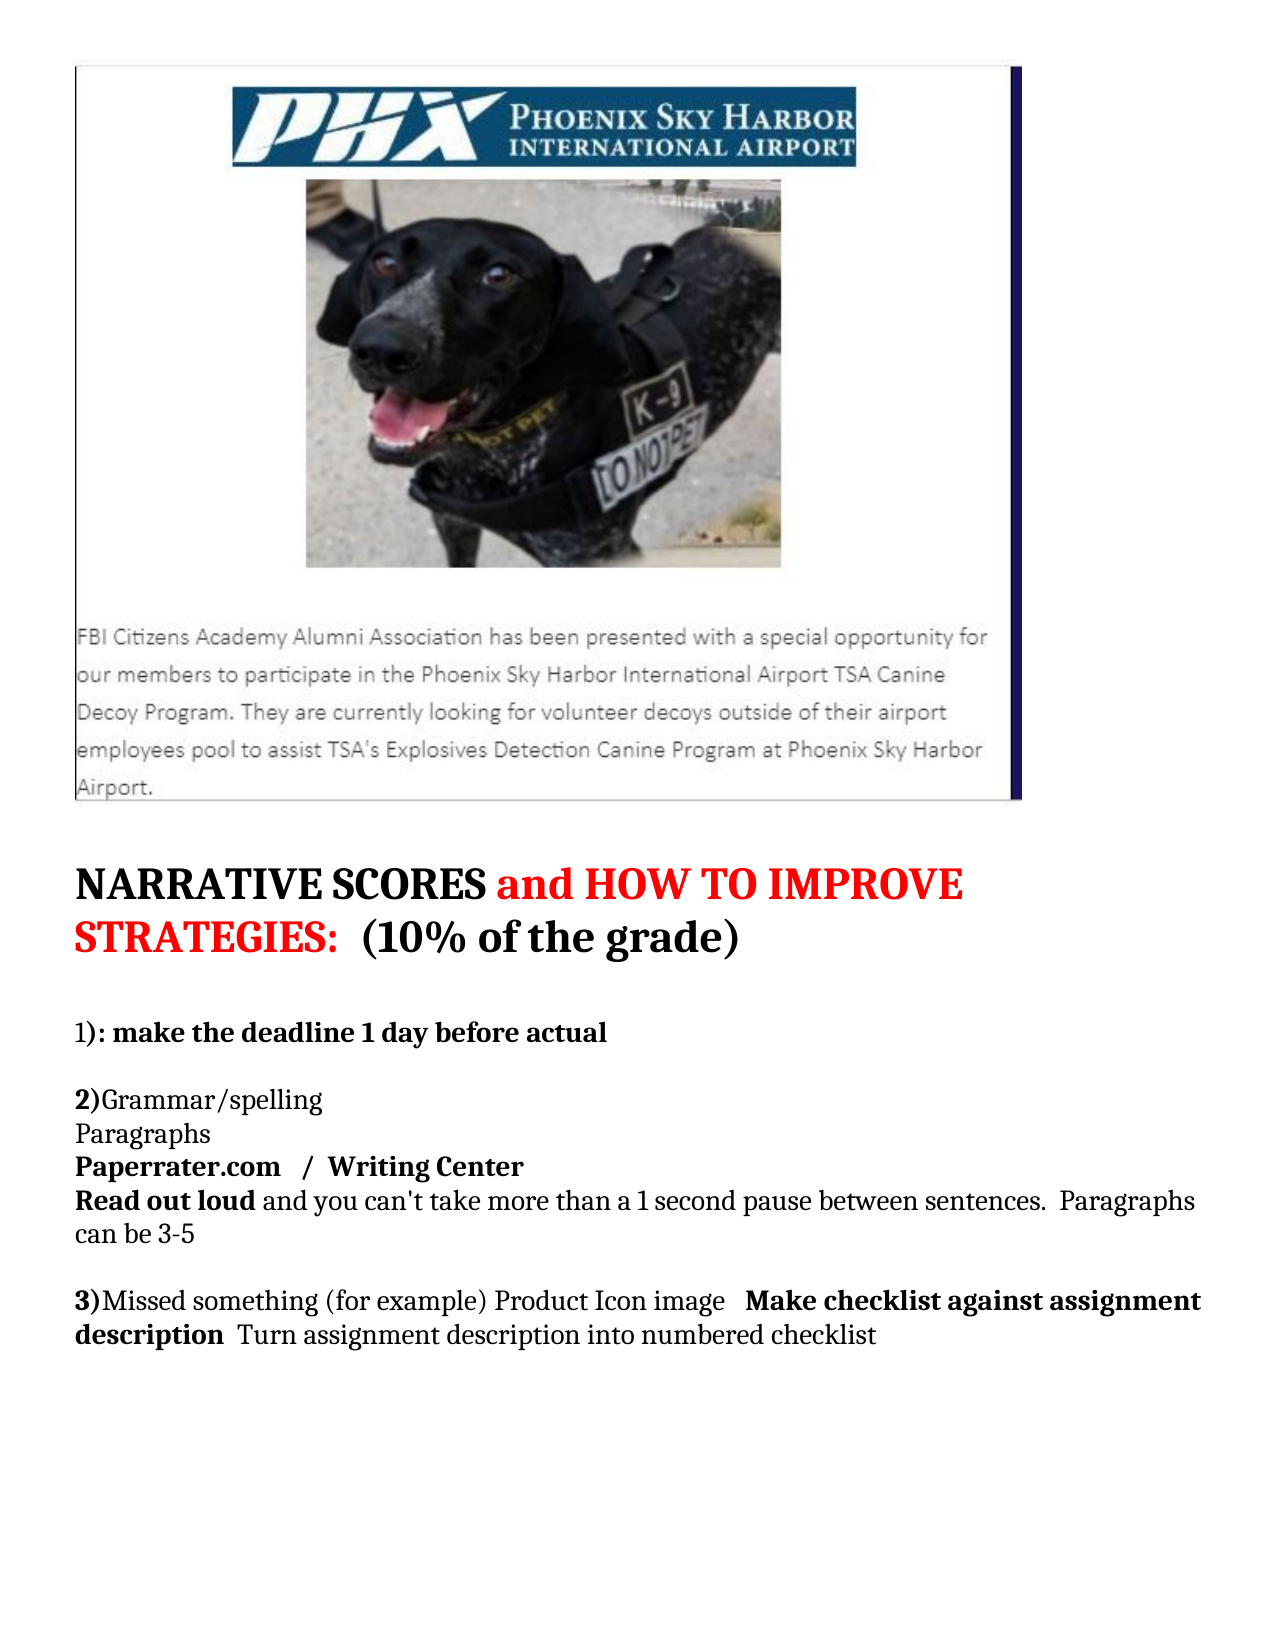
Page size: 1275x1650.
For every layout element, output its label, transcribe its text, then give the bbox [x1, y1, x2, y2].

picture [75, 60, 1022, 806]
text Paragraphs Paperrater.com / Writing Center Read out loud and you can't take more than a 1 second pause between sentences. Paragraphs can be 3-5 [75, 1117, 1215, 1251]
text NARRATIVE SCORES and HOW TO IMPROVE STRATEGIES: (10% of the grade) 1): make the deadline 1 day before actual [75, 858, 1215, 1050]
text 2)Grammar/spelling [75, 1083, 1215, 1117]
text 3)Missed something (for example) Product Icon image Make checklist against assignment description Turn assignment description into numbered checklist [75, 1284, 1215, 1352]
